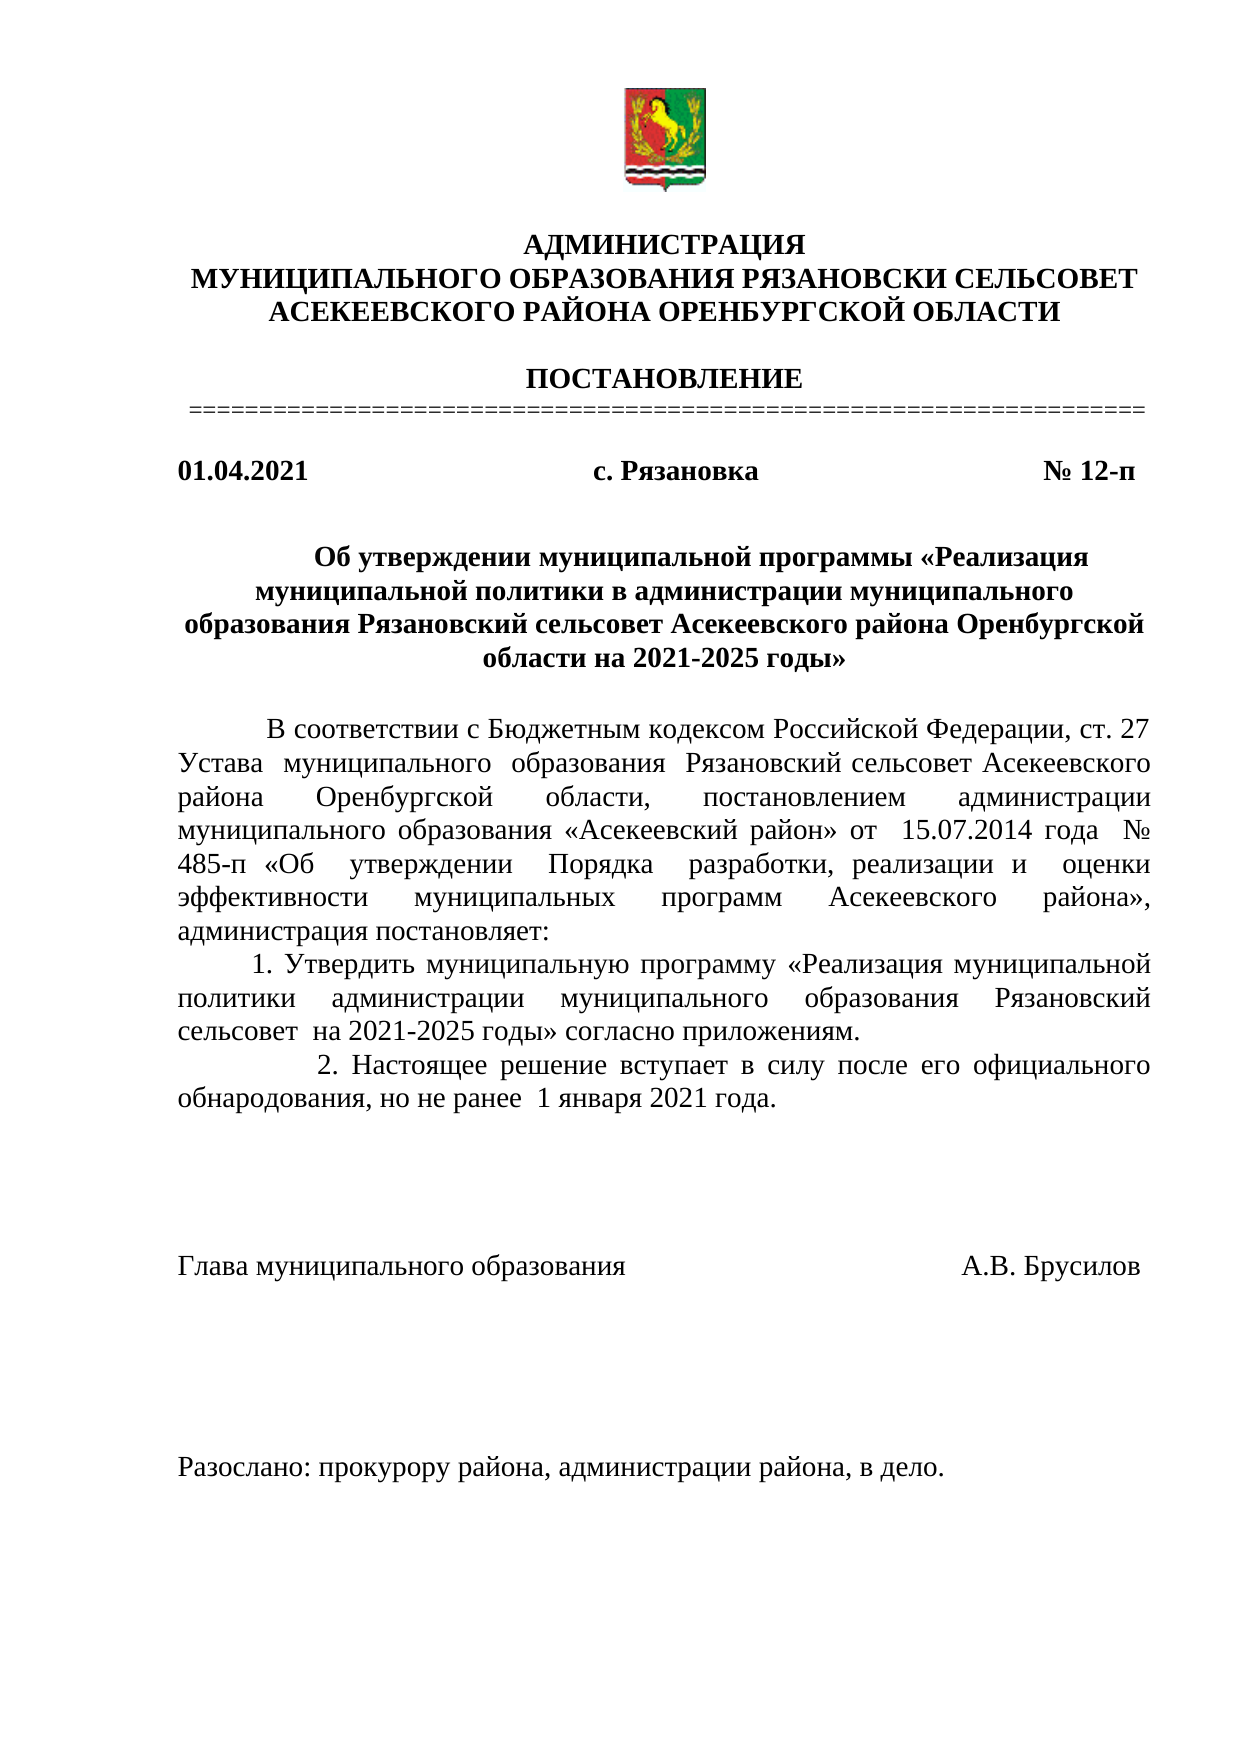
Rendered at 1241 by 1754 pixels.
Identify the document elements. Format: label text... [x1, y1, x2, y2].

text Глава муниципального образования А.В. Брусилов [177, 1248, 1152, 1282]
text 2. Настоящее решение вступает в силу после его официального обнародования, но не ранее 1 января 2021 года. [177, 1047, 1152, 1114]
picture [623, 88, 706, 192]
text АДМИНИСТРАЦИЯ [177, 227, 1152, 261]
text 1. Утвердить муниципальную программу «Реализация муниципальной политики администрации муниципального образования Рязановский сельсовет на 2021-2025 годы» согласно приложениям. [177, 946, 1152, 1047]
text МУНИЦИПАЛЬНОГО ОБРАЗОВАНИЯ РЯЗАНОВСКИ СЕЛЬСОВЕТ АСЕКЕЕВСКОГО РАЙОНА ОРЕНБУРГСКОЙ ОБЛАСТИ [177, 261, 1152, 328]
text Об утверждении муниципальной программы «Реализация муниципальной политики в администрации муниципального образования Рязановский сельсовет Асекеевского района Оренбургской области на 2021-2025 годы» [177, 539, 1152, 673]
text 01.04.2021 с. Рязановка № 12-п [177, 453, 1152, 486]
text ПОСТАНОВЛЕНИЕ [177, 362, 1152, 395]
text ==================================================================== [177, 395, 1152, 424]
text Разослано: прокурору района, администрации района, в дело. [177, 1449, 1152, 1483]
text В соответствии с Бюджетным кодексом Российской Федерации, ст. 27 Устава муниципального образования Рязановский сельсовет Асекеевского района Оренбургской области, постановлением администрации муниципального образования «Асекеевский район» от 15.07.2014 года № 485-п «Об утверждении Порядка разработки, реализации и оценки эффективности муниципальных программ Асекеевского района», администрация постановляет: [162, 712, 1152, 946]
